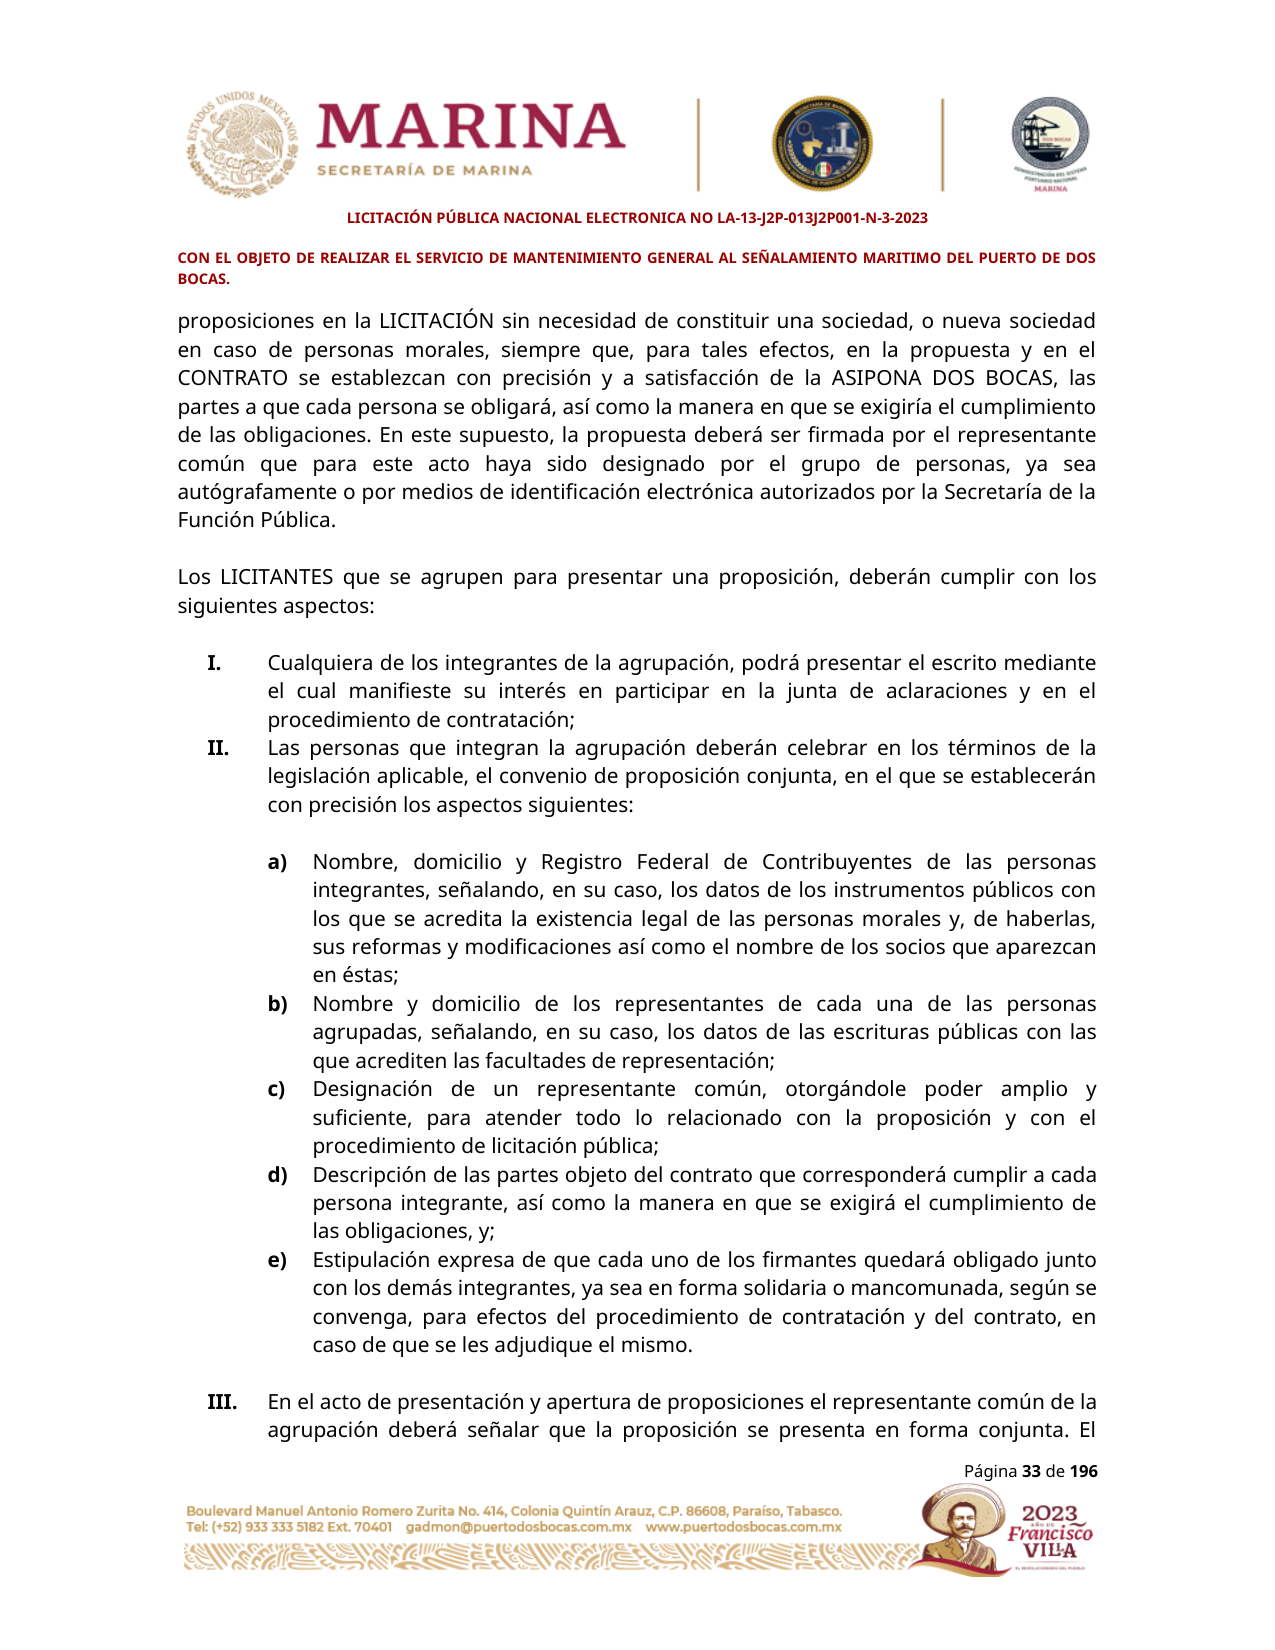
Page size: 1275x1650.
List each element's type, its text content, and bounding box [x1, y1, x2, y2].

text e) Estipulación expresa de que cada uno de los firmantes quedará obligado junto con los demás integrantes, ya sea en forma solidaria o mancomunada, según se convenga, para efectos del procedimiento de contratación y del contrato, en caso de que se les adjudique el mismo. [267, 1245, 1098, 1359]
picture [177, 1482, 1098, 1577]
text II. Las personas que integran la agrupación deberán celebrar en los términos de la legislación aplicable, el convenio de proposición conjunta, en el que se establecerán con precisión los aspectos siguientes: [207, 733, 1098, 818]
text I. Cualquiera de los integrantes de la agrupación, podrá presentar el escrito mediante el cual manifieste su interés en participar en la junta de aclaraciones y en el procedimiento de contratación; [207, 648, 1098, 733]
text b) Nombre y domicilio de los representantes de cada una de las personas agrupadas, señalando, en su caso, los datos de las escrituras públicas con las que acrediten las facultades de representación; [267, 989, 1098, 1074]
text d) Descripción de las partes objeto del contrato que corresponderá cumplir a cada persona integrante, así como la manera en que se exigirá el cumplimiento de las obligaciones, y; [267, 1160, 1098, 1245]
text a) Nombre, domicilio y Registro Federal de Contribuyentes de las personas integrantes, señalando, en su caso, los datos de los instrumentos públicos con los que se acredita la existencia legal de las personas morales y, de haberlas, sus reformas y modificaciones así como el nombre de los socios que aparezcan en éstas; [267, 847, 1098, 989]
text Los LICITANTES que se agrupen para presentar una proposición, deberán cumplir con los siguientes aspectos: [177, 562, 1098, 619]
picture [177, 73, 1098, 209]
text c) Designación de un representante común, otorgándole poder amplio y suficiente, para atender todo lo relacionado con la proposición y con el procedimiento de licitación pública; [267, 1074, 1098, 1160]
